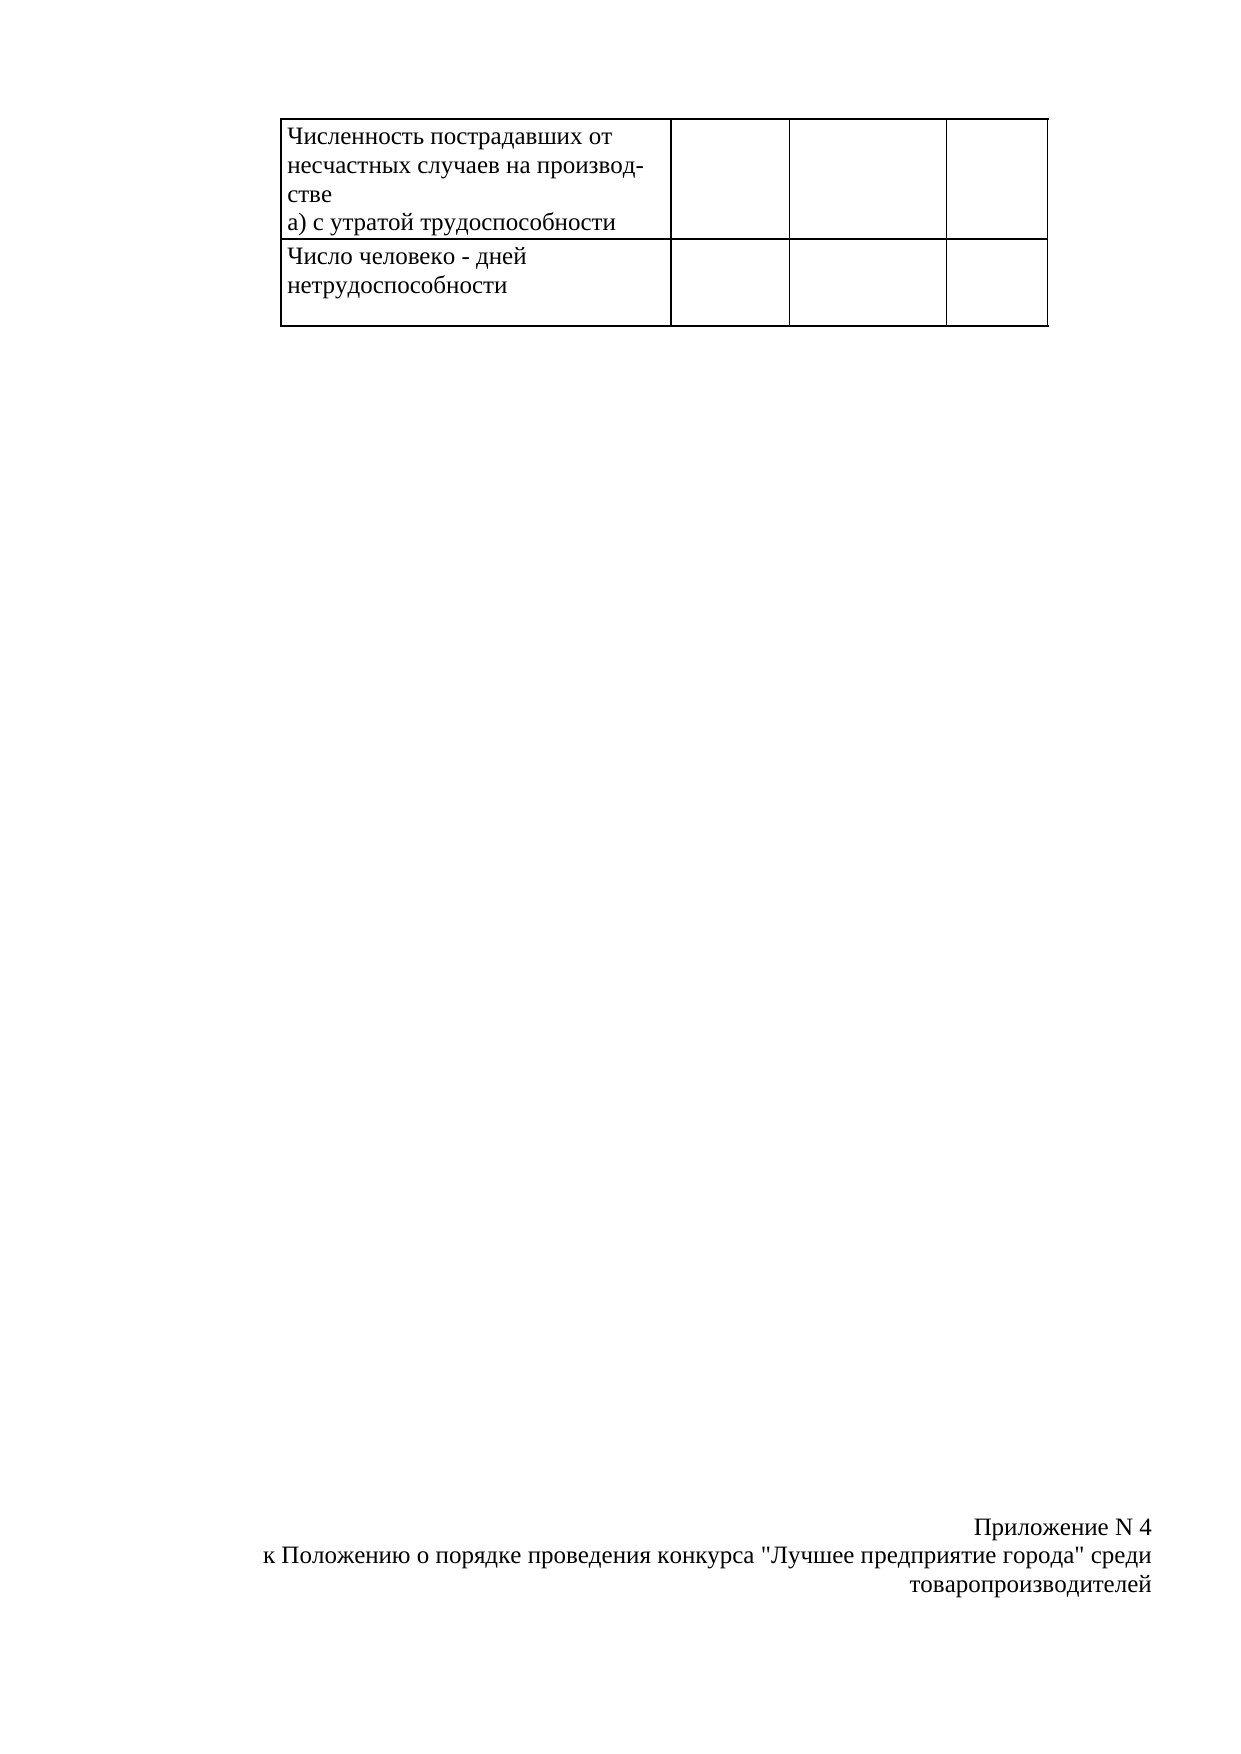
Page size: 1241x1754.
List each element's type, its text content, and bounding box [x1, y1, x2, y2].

table_cell [947, 240, 1047, 325]
table_cell [790, 120, 946, 238]
table_cell [947, 120, 1047, 238]
table_cell [672, 120, 789, 238]
text Приложение N 4 к Положению о порядке проведения конкурса "Лучшее предприятие города" среди товаропроизводителей [177, 1512, 1152, 1598]
table_cell Численность пострадавших от несчастных случаев на производ- стве a) с утратой трудоспособности [282, 120, 670, 238]
table_cell [672, 240, 789, 325]
table_cell Число человеко - дней нетрудоспособности [282, 240, 670, 325]
table_cell [790, 240, 946, 325]
